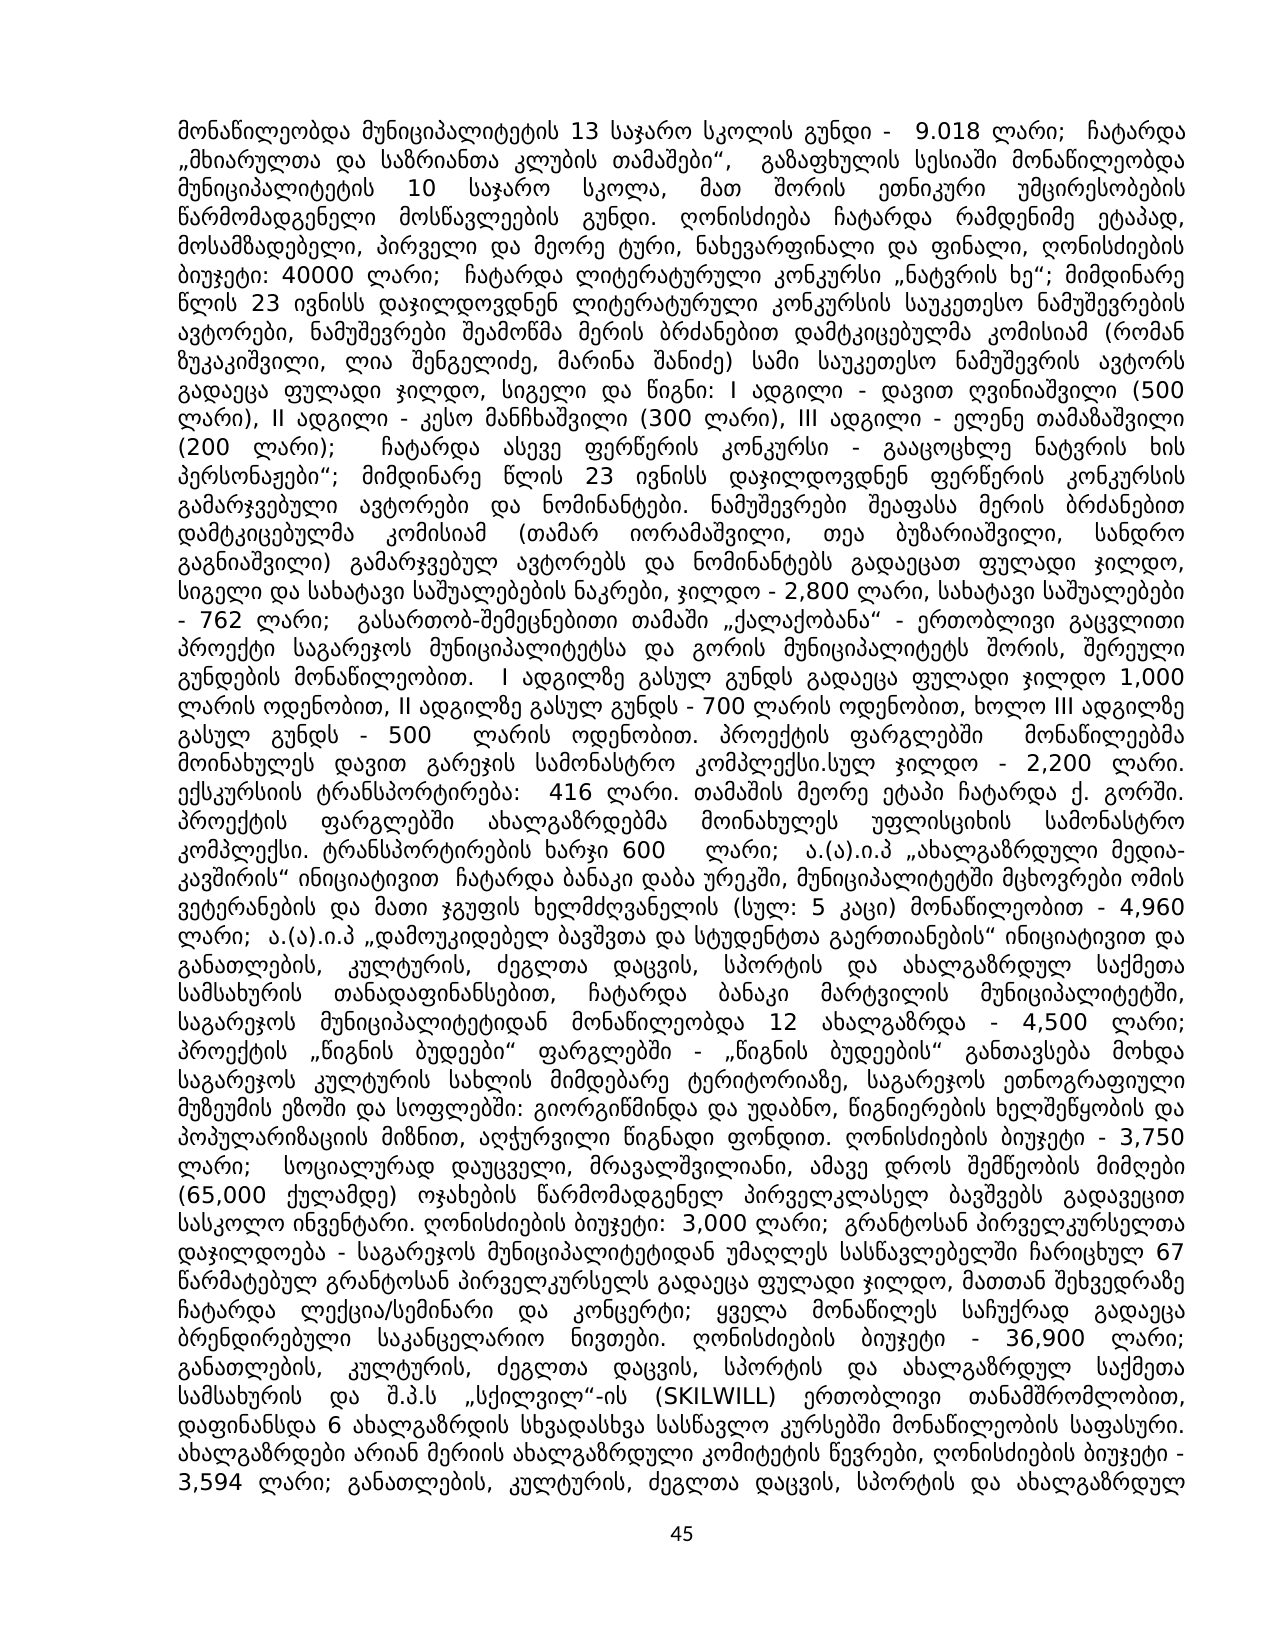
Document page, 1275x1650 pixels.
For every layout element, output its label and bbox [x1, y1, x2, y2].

list [177, 118, 1186, 1496]
